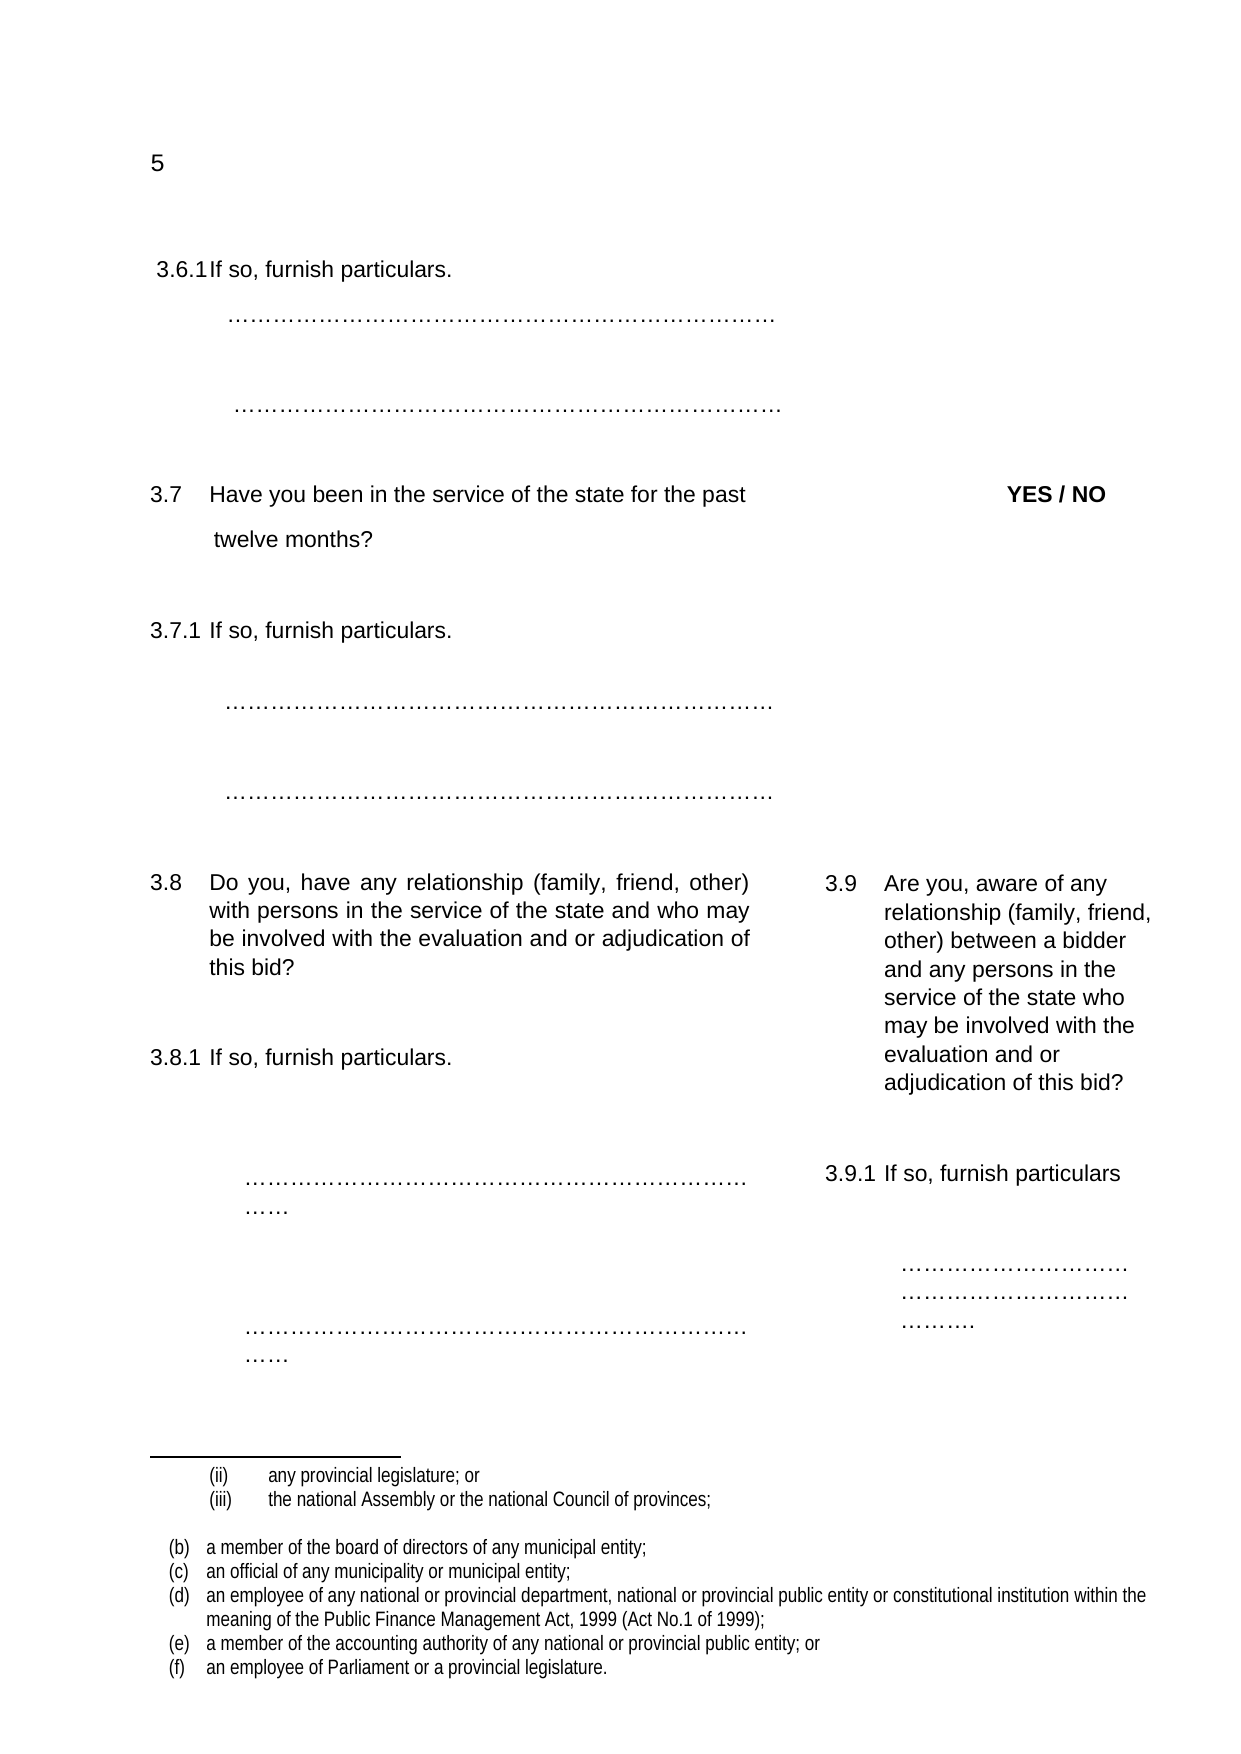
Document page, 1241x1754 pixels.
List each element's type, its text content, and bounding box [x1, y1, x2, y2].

text 3.7 Have you been in the service of the state for the past YES / NO [150, 481, 1152, 508]
text 3.8 Do you, have any relationship (family, friend, other) with persons in the service of the state and who may be involved with the evaluation and or adjudication of this bid? [150, 868, 750, 980]
text ……………………………………………………………… [224, 778, 1152, 804]
text ……………………………………………………………… [224, 688, 1152, 714]
text 3.6.1 If so, furnish particulars. [150, 256, 1152, 282]
text 3.8.1 If so, furnish particulars. [150, 1044, 750, 1070]
text ……………………………………………………………. [900, 1250, 1152, 1333]
text ……………………………………………………………… [150, 301, 1152, 327]
text 3.9 Are you, aware of any relationship (family, friend, other) between a bidder and any persons in the service of the state who may be involved with the evaluation and or adjudication of this bid? [825, 870, 1152, 1096]
text 3.9.1 If so, furnish particulars [825, 1159, 1152, 1186]
text ……………………………………………………………… [150, 1134, 750, 1219]
text twelve months? [150, 526, 1152, 553]
list If so, furnish particulars. [150, 617, 1152, 643]
text ……………………………………………………………… [150, 391, 1152, 417]
text ……………………………………………………………… [150, 1283, 750, 1368]
